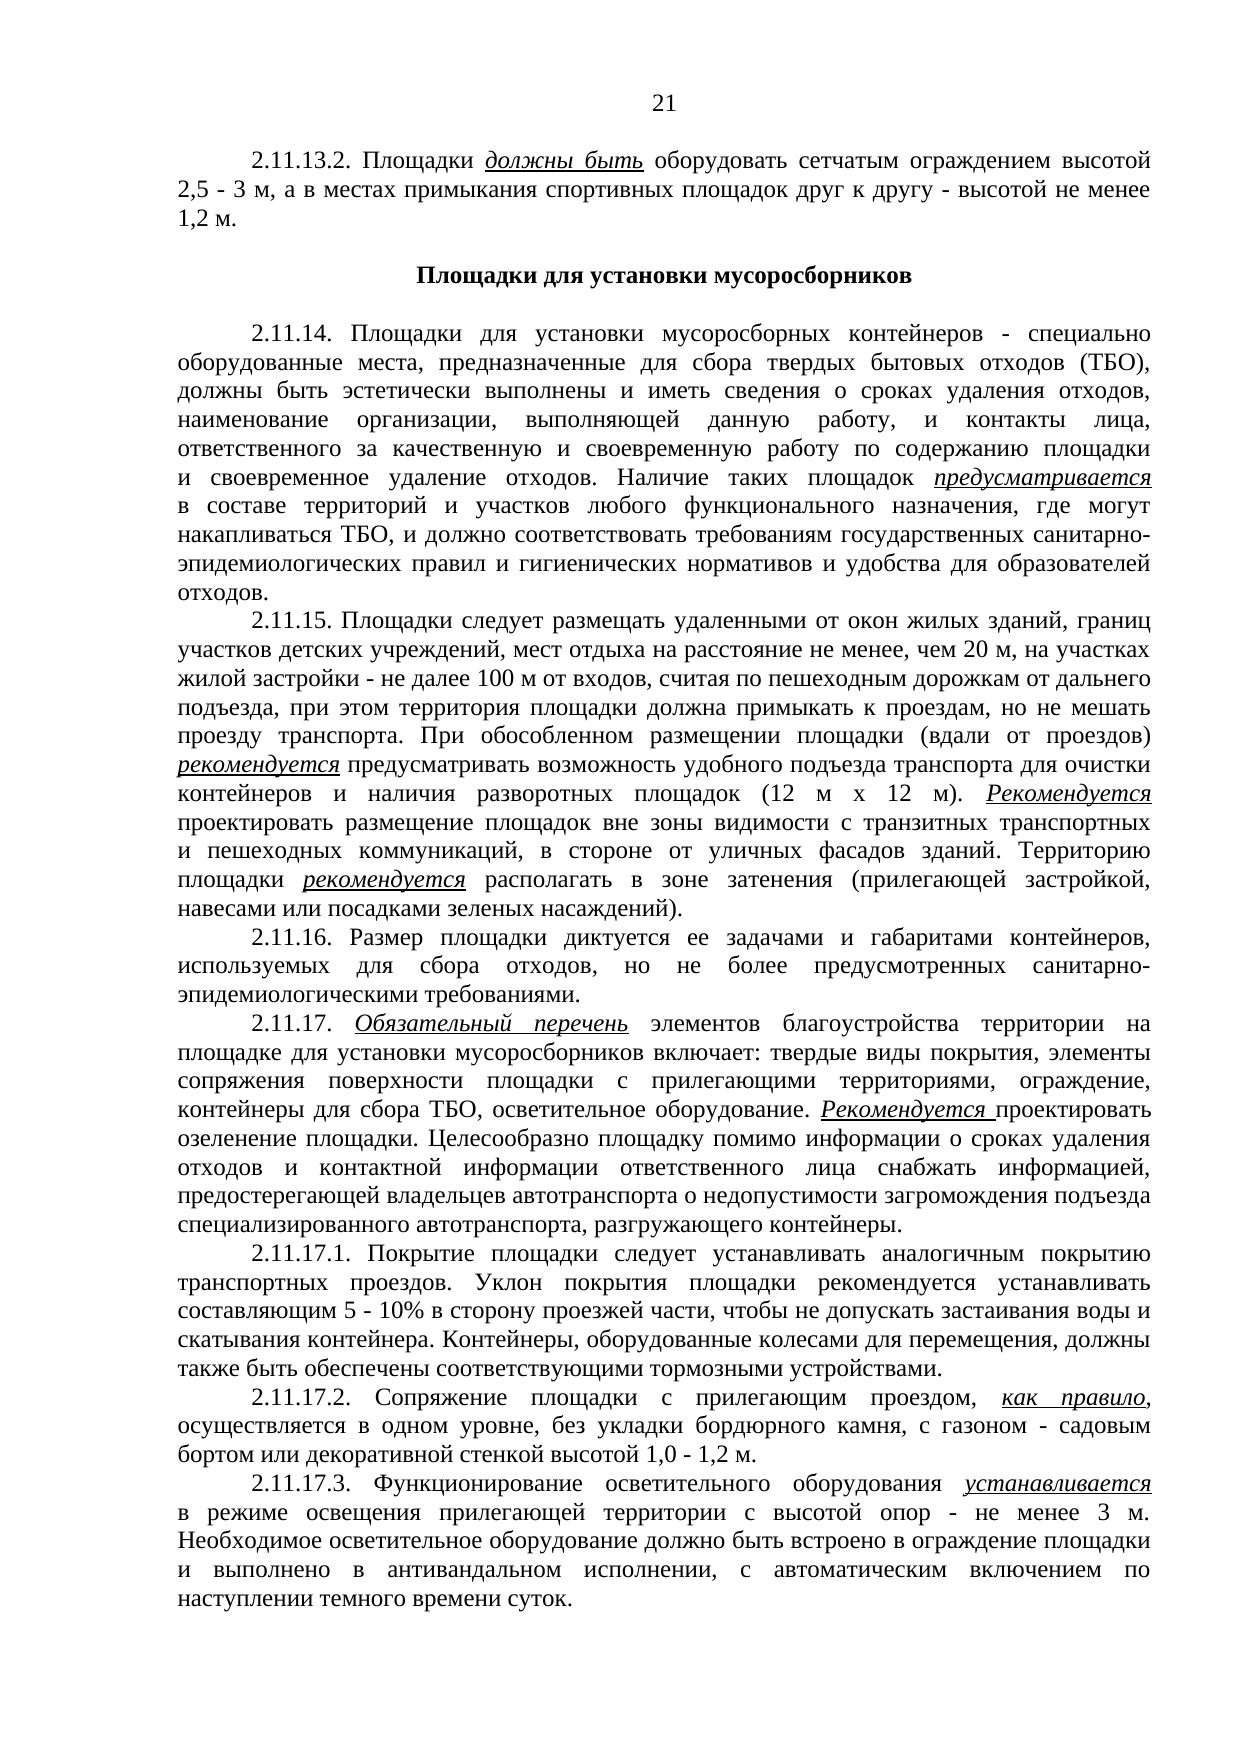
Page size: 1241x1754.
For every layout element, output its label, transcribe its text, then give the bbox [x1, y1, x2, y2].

text 2.11.17.1. Покрытие площадки следует устанавливать аналогичным покрытию транспортных проездов. Уклон покрытия площадки рекомендуется устанавливать составляющим 5 - 10% в сторону проезжей части, чтобы не допускать застаивания воды и скатывания контейнера. Контейнеры, оборудованные колесами для перемещения, должны также быть обеспечены соответствующими тормозными устройствами. [177, 1238, 1152, 1382]
text 2.11.17. Обязательный перечень элементов благоустройства территории на площадке для установки мусоросборников включает: твердые виды покрытия, элементы сопряжения поверхности площадки с прилегающими территориями, ограждение, контейнеры для сбора ТБО, осветительное оборудование. Рекомендуется проектировать озеленение площадки. Целесообразно площадку помимо информации о сроках удаления отходов и контактной информации ответственного лица снабжать информацией, предостерегающей владельцев автотранспорта о недопустимости загромождения подъезда специализированного автотранспорта, разгружающего контейнеры. [177, 1008, 1152, 1238]
text 2.11.16. Размер площадки диктуется ее задачами и габаритами контейнеров, используемых для сбора отходов, но не более предусмотренных санитарно-эпидемиологическими требованиями. [177, 922, 1152, 1008]
text 2.11.17.3. Функционирование осветительного оборудования устанавливается в режиме освещения прилегающей территории с высотой опор - не менее 3 м. Необходимое осветительное оборудование должно быть встроено в ограждение площадки и выполнено в антивандальном исполнении, с автоматическим включением по наступлении темного времени суток. [177, 1468, 1152, 1612]
text Площадки для установки мусоросборников [177, 260, 1152, 289]
text 2.11.17.2. Сопряжение площадки с прилегающим проездом, как правило, осуществляется в одном уровне, без укладки бордюрного камня, с газоном - садовым бортом или декоративной стенкой высотой 1,0 - 1,2 м. [177, 1382, 1152, 1468]
text 2.11.13.2. Площадки должны быть оборудовать сетчатым ограждением высотой 2,5 - 3 м, а в местах примыкания спортивных площадок друг к другу - высотой не менее 1,2 м. [177, 145, 1152, 232]
text 2.11.14. Площадки для установки мусоросборных контейнеров - специально оборудованные места, предназначенные для сбора твердых бытовых отходов (ТБО), должны быть эстетически выполнены и иметь сведения о сроках удаления отходов, наименование организации, выполняющей данную работу, и контакты лица, ответственного за качественную и своевременную работу по содержанию площадки и своевременное удаление отходов. Наличие таких площадок предусматривается в составе территорий и участков любого функционального назначения, где могут накапливаться ТБО, и должно соответствовать требованиям государственных санитарно-эпидемиологических правил и гигиенических нормативов и удобства для образователей отходов. [177, 318, 1152, 605]
text 2.11.15. Площадки следует размещать удаленными от окон жилых зданий, границ участков детских учреждений, мест отдыха на расстояние не менее, чем 20 м, на участках жилой застройки - не далее 100 м от входов, считая по пешеходным дорожкам от дальнего подъезда, при этом территория площадки должна примыкать к проездам, но не мешать проезду транспорта. При обособленном размещении площадки (вдали от проездов) рекомендуется предусматривать возможность удобного подъезда транспорта для очистки контейнеров и наличия разворотных площадок (12 м x 12 м). Рекомендуется проектировать размещение площадок вне зоны видимости с транзитных транспортных и пешеходных коммуникаций, в стороне от уличных фасадов зданий. Территорию площадки рекомендуется располагать в зоне затенения (прилегающей застройкой, навесами или посадками зеленых насаждений). [177, 605, 1152, 922]
